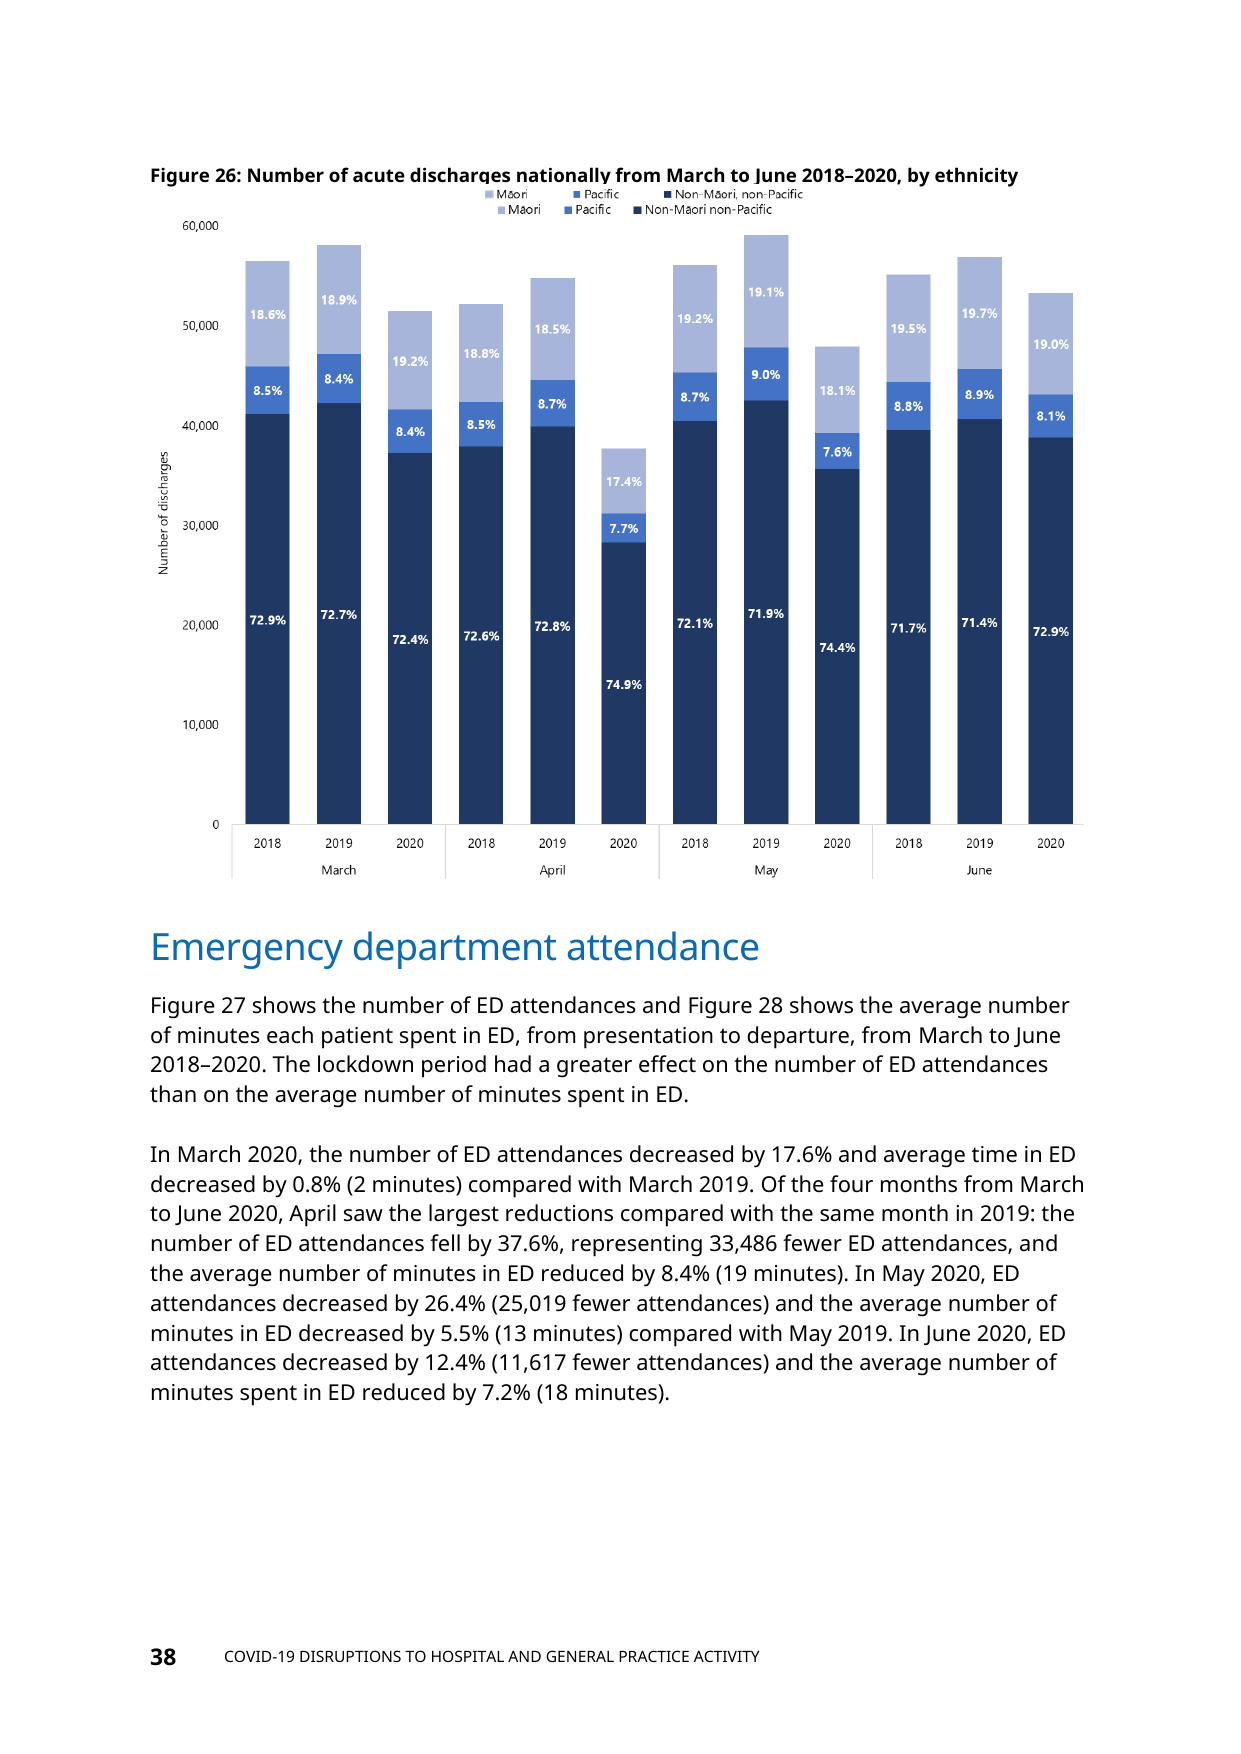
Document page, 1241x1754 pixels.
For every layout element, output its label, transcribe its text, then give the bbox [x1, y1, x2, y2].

text Figure 26: Number of acute discharges nationally from March to June 2018–2020, by ethnicity [150, 162, 1090, 188]
text In March 2020, the number of ED attendances decreased by 17.6% and average time in ED decreased by 0.8% (2 minutes) compared with March 2019. Of the four months from March to June 2020, April saw the largest reductions compared with the same month in 2019: the number of ED attendances fell by 37.6%, representing 33,486 fewer ED attendances, and the average number of minutes in ED reduced by 8.4% (19 minutes). In May 2020, ED attendances decreased by 26.4% (25,019 fewer attendances) and the average number of minutes in ED decreased by 5.5% (13 minutes) compared with May 2019. In June 2020, ED attendances decreased by 12.4% (11,617 fewer attendances) and the average number of minutes spent in ED reduced by 7.2% (18 minutes). [150, 1139, 1090, 1407]
picture [150, 184, 1084, 883]
subtitle Emergency department attendance [150, 920, 1090, 971]
text Figure 27 shows the number of ED attendances and Figure 28 shows the average number of minutes each patient spent in ED, from presentation to departure, from March to June 2018–2020. The lockdown period had a greater effect on the number of ED attendances than on the average number of minutes spent in ED. [150, 990, 1090, 1109]
